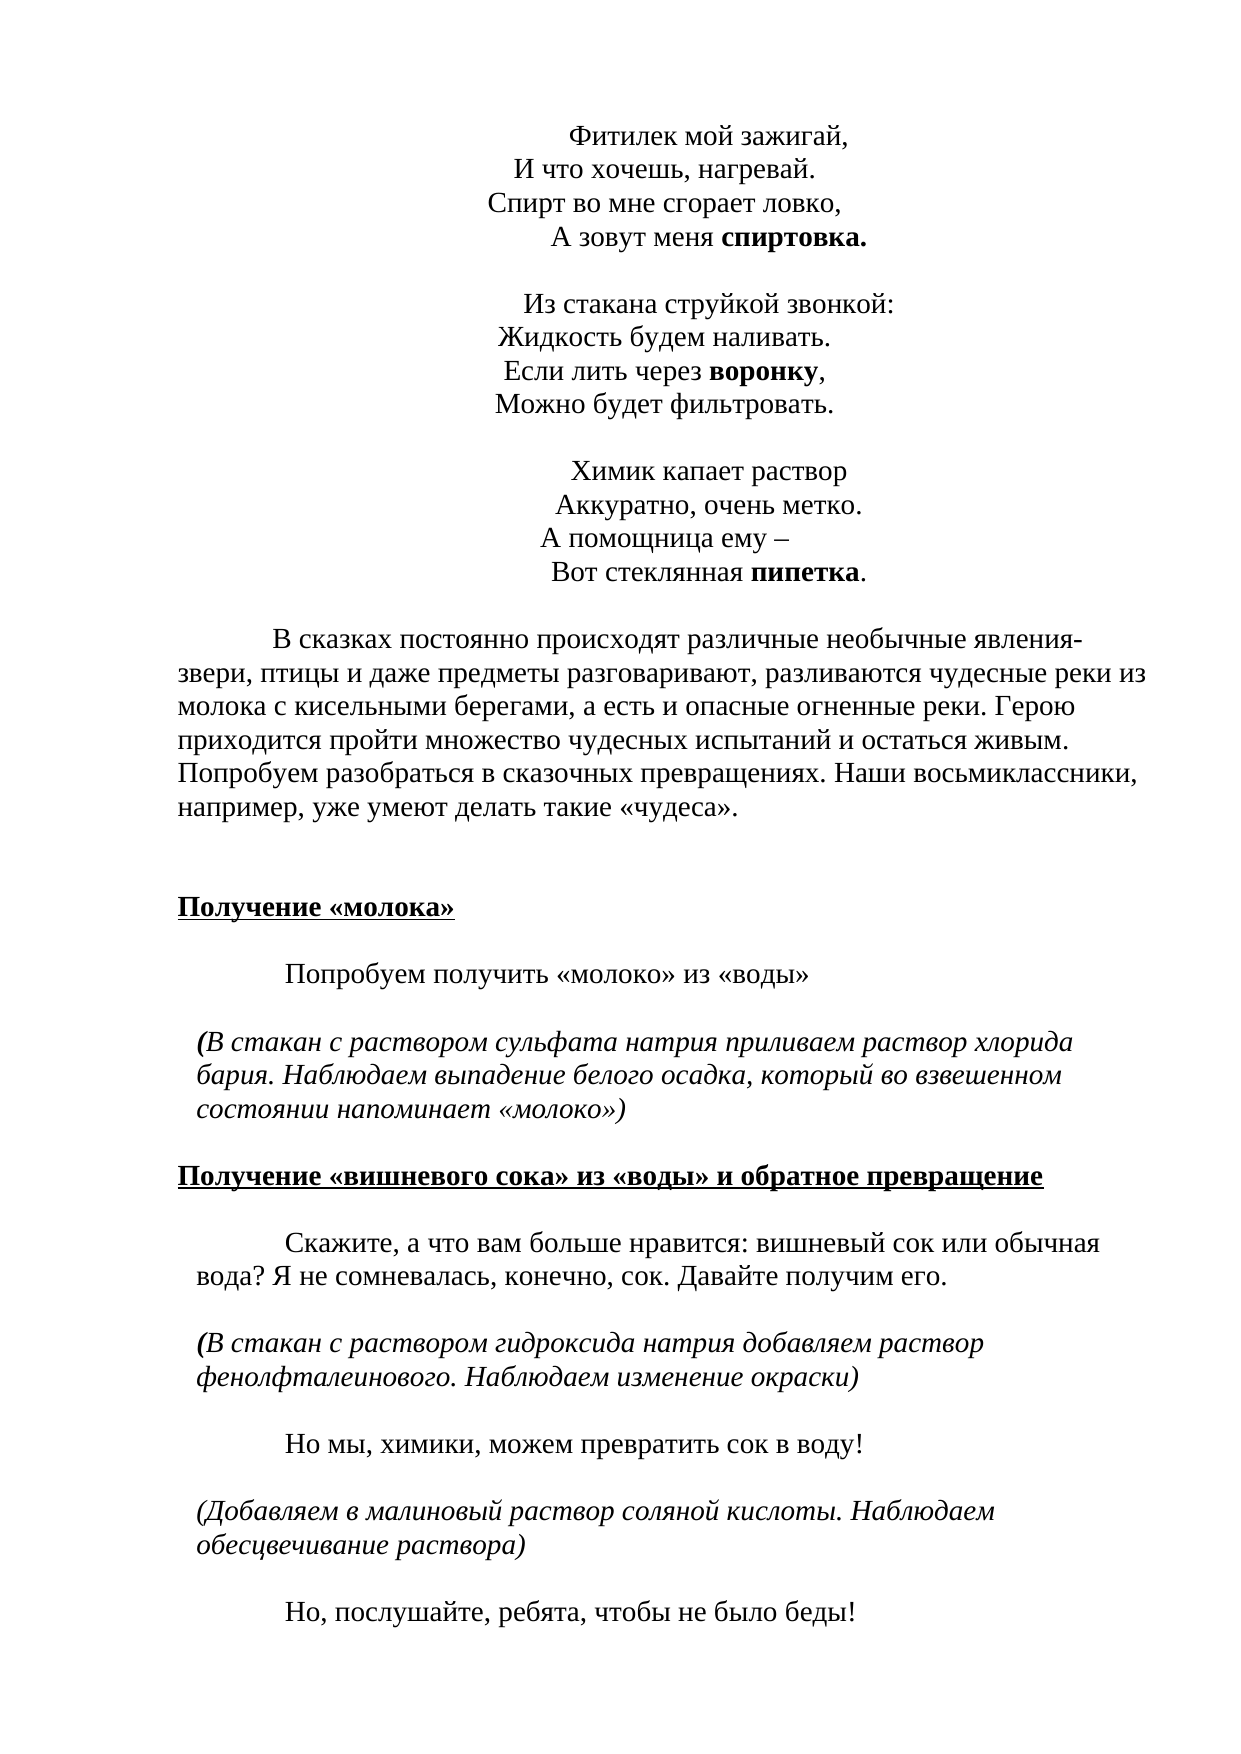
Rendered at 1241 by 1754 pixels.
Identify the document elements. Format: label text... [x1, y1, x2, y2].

text Из стакана струйкой звонкой: Жидкость будем наливать. Если лить через воронку, Можно будет фильтровать. [177, 286, 1152, 420]
text Скажите, а что вам больше нравится: вишневый сок или обычная вода? Я не сомневалась, конечно, сок. Давайте получим его. [196, 1225, 1152, 1292]
text Фитилек мой зажигай, И что хочешь, нагревай. Спирт во мне сгорает ловко, [177, 118, 1152, 219]
text Попробуем получить «молоко» из «воды» [196, 957, 1152, 990]
text (В стакан с раствором гидроксида натрия добавляем раствор фенолфталеинового. Наблюдаем изменение окраски) [196, 1326, 1152, 1393]
text В сказках постоянно происходят различные необычные явления-звери, птицы и даже предметы разговаривают, разливаются чудесные реки из молока с кисельными берегами, а есть и опасные огненные реки. Герою приходится пройти множество чудесных испытаний и остаться живым. [177, 621, 1152, 755]
text Вот стеклянная пипетка. [177, 554, 1152, 588]
text (Добавляем в малиновый раствор соляной кислоты. Наблюдаем обесцвечивание раствора) [196, 1493, 1152, 1560]
text Химик капает раствор [177, 453, 1152, 487]
text Но мы, химики, можем превратить сок в воду! [196, 1426, 1152, 1460]
text Получение «вишневого сока» из «воды» и обратное превращение [177, 1158, 1152, 1191]
text А зовут меня спиртовка. [177, 219, 1152, 252]
text Но, послушайте, ребята, чтобы не было беды! [196, 1594, 1152, 1627]
text (В стакан с раствором сульфата натрия приливаем раствор хлорида бария. Наблюдаем выпадение белого осадка, который во взвешенном состоянии напоминает «молоко») [196, 1024, 1152, 1124]
text Аккуратно, очень метко. А помощница ему – [177, 487, 1152, 554]
text Попробуем разобраться в сказочных превращениях. Наши восьмиклассники, например, уже умеют делать такие «чудеса». [177, 755, 1152, 822]
text Получение «молока» [177, 889, 1152, 923]
